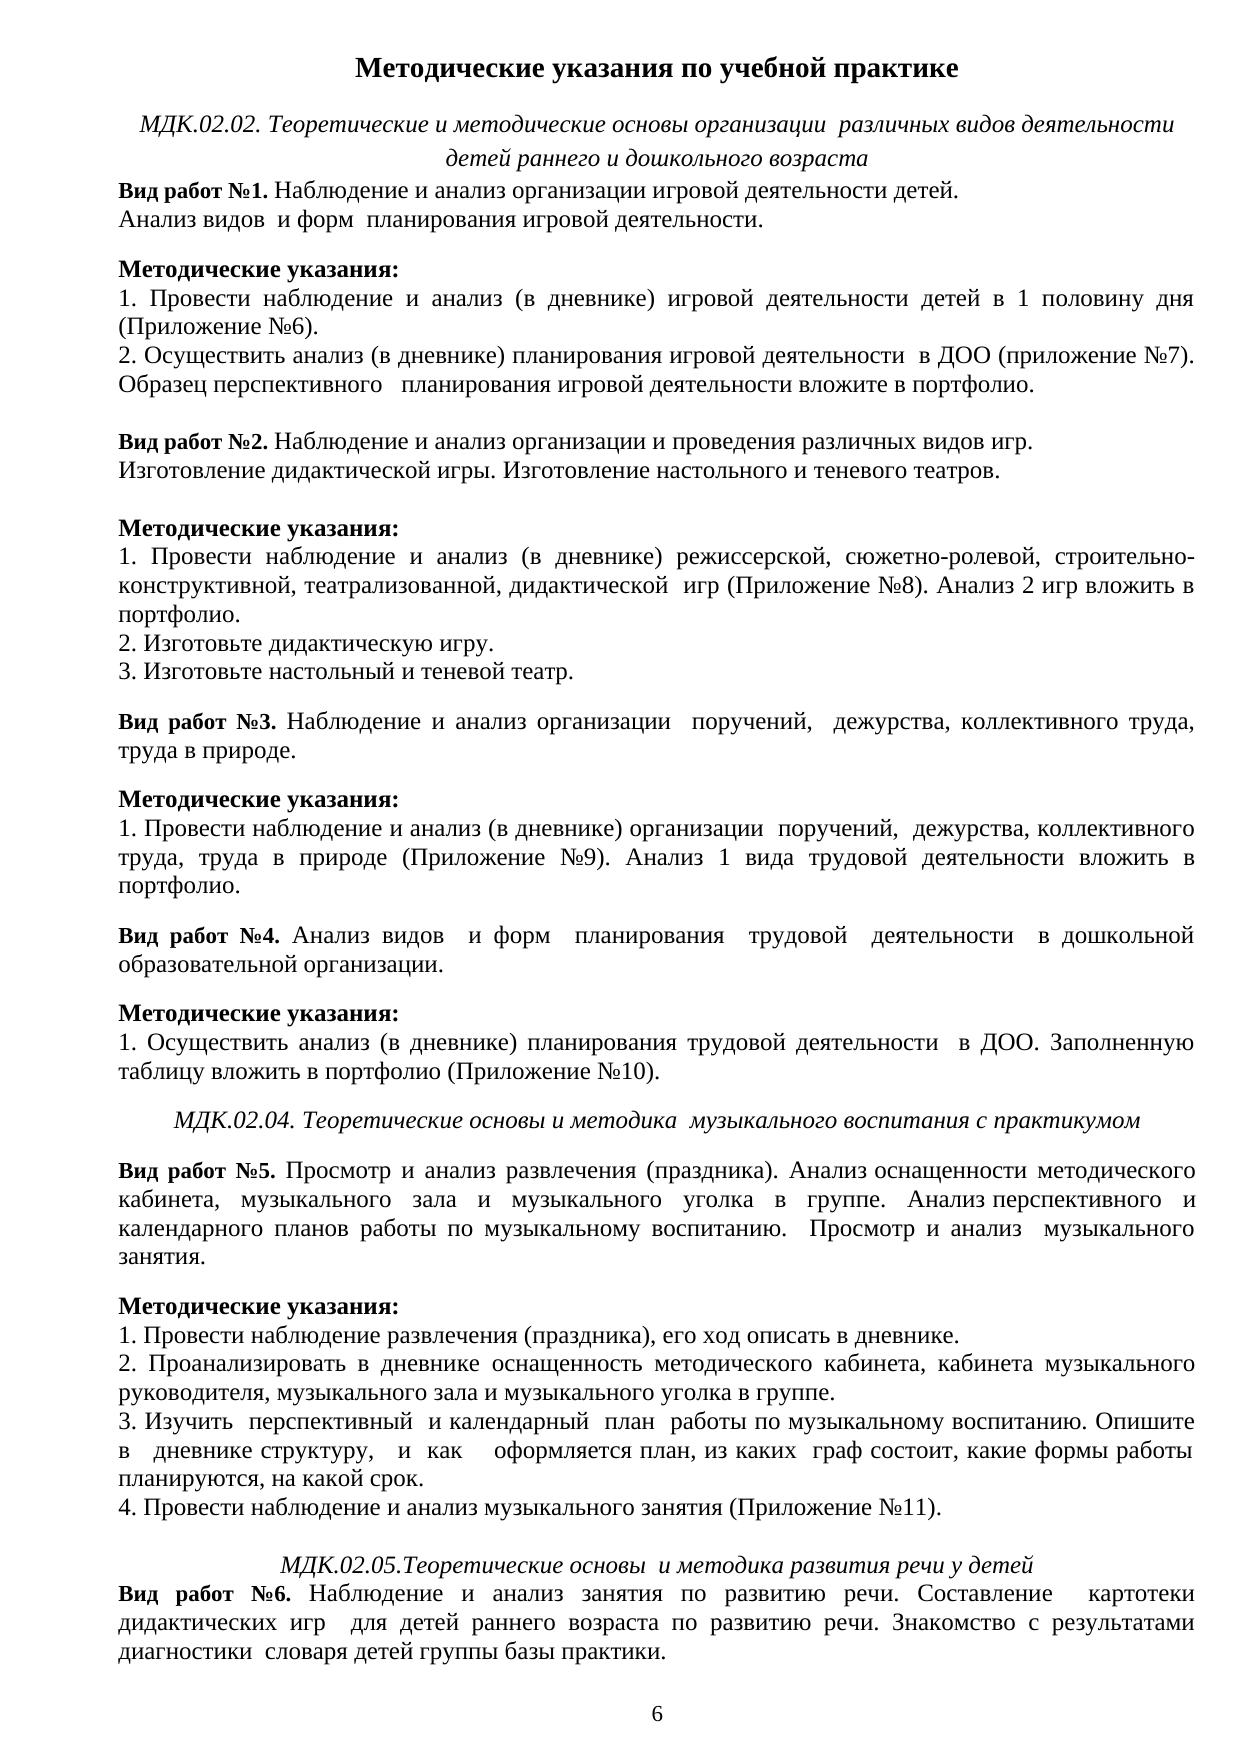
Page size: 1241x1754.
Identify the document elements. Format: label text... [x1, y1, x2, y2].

text Вид работ №4. Анализ видов и форм планирования трудовой деятельности в дошкольной образовательной организации. [118, 920, 1196, 978]
text Методические указания: [118, 1291, 1196, 1320]
text 2. Проанализировать в дневнике оснащенность методического кабинета, кабинета музыкального руководителя, музыкального зала и музыкального уголка в группе. [118, 1348, 1196, 1406]
text Методические указания: [118, 254, 1196, 283]
text 2. Изготовьте дидактическую игру. [118, 628, 1196, 656]
text Методические указания по учебной практике [118, 50, 1196, 84]
text 1. Провести наблюдение и анализ (в дневнике) организации поручений, дежурства, коллективного труда, труда в природе (Приложение №9). Анализ 1 вида трудовой деятельности вложить в портфолио. [118, 813, 1196, 899]
text 4. Провести наблюдение и анализ музыкального занятия (Приложение №11). [118, 1492, 1196, 1521]
text 1. Провести наблюдение и анализ (в дневнике) режиссерской, сюжетно-ролевой, строительно-конструктивной, театрализованной, дидактической игр (Приложение №8). Анализ 2 игр вложить в портфолио. [118, 541, 1196, 628]
text Анализ видов и форм планирования игровой деятельности. [118, 204, 1196, 233]
text Вид работ №3. Наблюдение и анализ организации поручений, дежурства, коллективного труда, труда в природе. [118, 706, 1196, 763]
text 1. Провести наблюдение развлечения (праздника), его ход описать в дневнике. [118, 1320, 1196, 1348]
text МДК.02.02. Теоретические и методические основы организации различных видов деятельности детей раннего и дошкольного возраста [118, 109, 1196, 171]
text Методические указания: [118, 513, 1196, 541]
text 1. Осуществить анализ (в дневнике) планирования трудовой деятельности в ДОО. Заполненную таблицу вложить в портфолио (Приложение №10). [118, 1027, 1196, 1085]
text Вид работ №1. Наблюдение и анализ организации игровой деятельности детей. [118, 176, 1184, 204]
text Вид работ №5. Просмотр и анализ развлечения (праздника). Анализ оснащенности методического кабинета, музыкального зала и музыкального уголка в группе. Анализ перспективного и календарного планов работы по музыкальному воспитанию. Просмотр и анализ музыкального занятия. [118, 1155, 1196, 1270]
text Вид работ №2. Наблюдение и анализ организации и проведения различных видов игр. [118, 426, 1196, 455]
text Вид работ №6. Наблюдение и анализ занятия по развитию речи. Составление картотеки дидактических игр для детей раннего возраста по развитию речи. Знакомство с результатами диагностики словаря детей группы базы практики. [118, 1578, 1196, 1665]
text 3. Изучить перспективный и календарный план работы по музыкальному воспитанию. Опишите в дневнике структуру, и как оформляется план, из каких граф состоит, какие формы работы планируются, на какой срок. [118, 1406, 1196, 1492]
text 2. Осуществить анализ (в дневнике) планирования игровой деятельности в ДОО (приложение №7). Образец перспективного планирования игровой деятельности вложите в портфолио. [118, 340, 1196, 398]
text Методические указания: [118, 998, 1196, 1027]
text МДК.02.04. Теоретические основы и методика музыкального воспитания с практикумом [118, 1106, 1196, 1134]
text 3. Изготовьте настольный и теневой театр. [118, 656, 1196, 685]
text 1. Провести наблюдение и анализ (в дневнике) игровой деятельности детей в 1 половину дня (Приложение №6). [118, 283, 1196, 340]
text Изготовление дидактической игры. Изготовление настольного и теневого театров. [118, 455, 1196, 484]
text МДК.02.05.Теоретические основы и методика развития речи у детей [118, 1550, 1196, 1578]
text Методические указания: [118, 784, 1196, 813]
